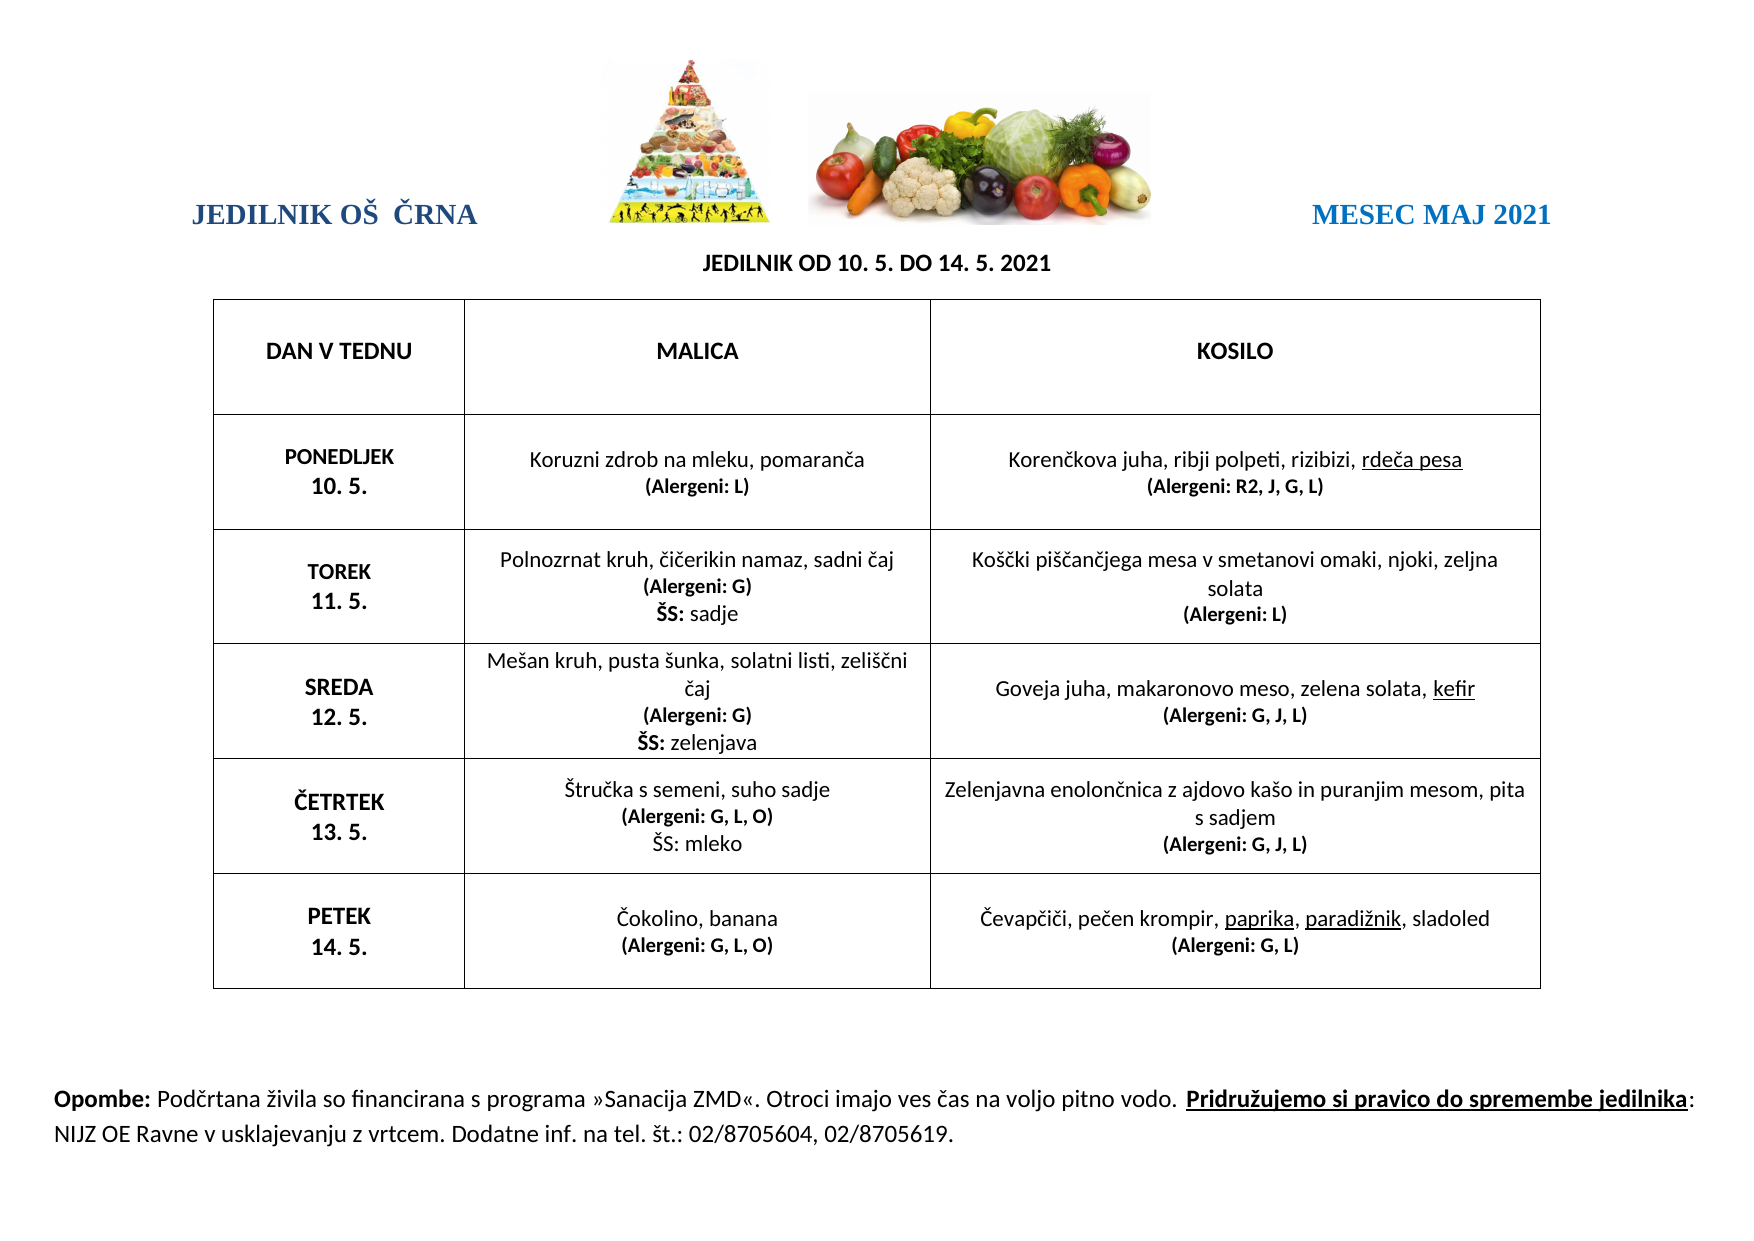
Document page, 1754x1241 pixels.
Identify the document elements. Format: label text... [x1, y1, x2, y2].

table_cell Zelenjavna enolončnica z ajdovo kašo in puranjim mesom, pita s sadjem (Alergeni: G, J, L) [931, 759, 1540, 873]
text JEDILNIK OD 10. 5. DO 14. 5. 2021 [148, 247, 1606, 278]
table_cell Čokolino, banana (Alergeni: G, L, O) [465, 874, 930, 988]
table_cell Goveja juha, makaronovo meso, zelena solata, kefir (Alergeni: G, J, L) [931, 644, 1540, 758]
table_cell Štručka s semeni, suho sadje (Alergeni: G, L, O) ŠS: mleko [465, 759, 930, 873]
table_cell PETEK 14. 5. [214, 874, 464, 988]
table_cell Mešan kruh, pusta šunka, solatni listi, zeliščni čaj (Alergeni: G) ŠS: zelenjava [465, 644, 930, 758]
table_cell Korenčkova juha, ribji polpeti, rizibizi, rdeča pesa (Alergeni: R2, J, G, L) [931, 415, 1540, 528]
table_cell TOREK 11. 5. [214, 530, 464, 643]
table_header MALICA [465, 300, 930, 413]
picture [601, 59, 772, 225]
table_cell ČETRTEK 13. 5. [214, 759, 464, 873]
table_header DAN V TEDNU [214, 300, 464, 413]
table_header KOSILO [931, 300, 1540, 413]
table_cell Koruzni zdrob na mleku, pomaranča (Alergeni: L) [465, 415, 930, 528]
picture [808, 93, 1152, 225]
table_cell Čevapčiči, pečen krompir, paprika, paradižnik, sladoled (Alergeni: G, L) [931, 874, 1540, 988]
table_cell Polnozrnat kruh, čičerikin namaz, sadni čaj (Alergeni: G) ŠS: sadje [465, 530, 930, 643]
table_cell SREDA 12. 5. [214, 644, 464, 758]
table_cell PONEDLJEK 10. 5. [214, 415, 464, 528]
table_cell Koščki piščančjega mesa v smetanovi omaki, njoki, zeljna solata (Alergeni: L) [931, 530, 1540, 643]
